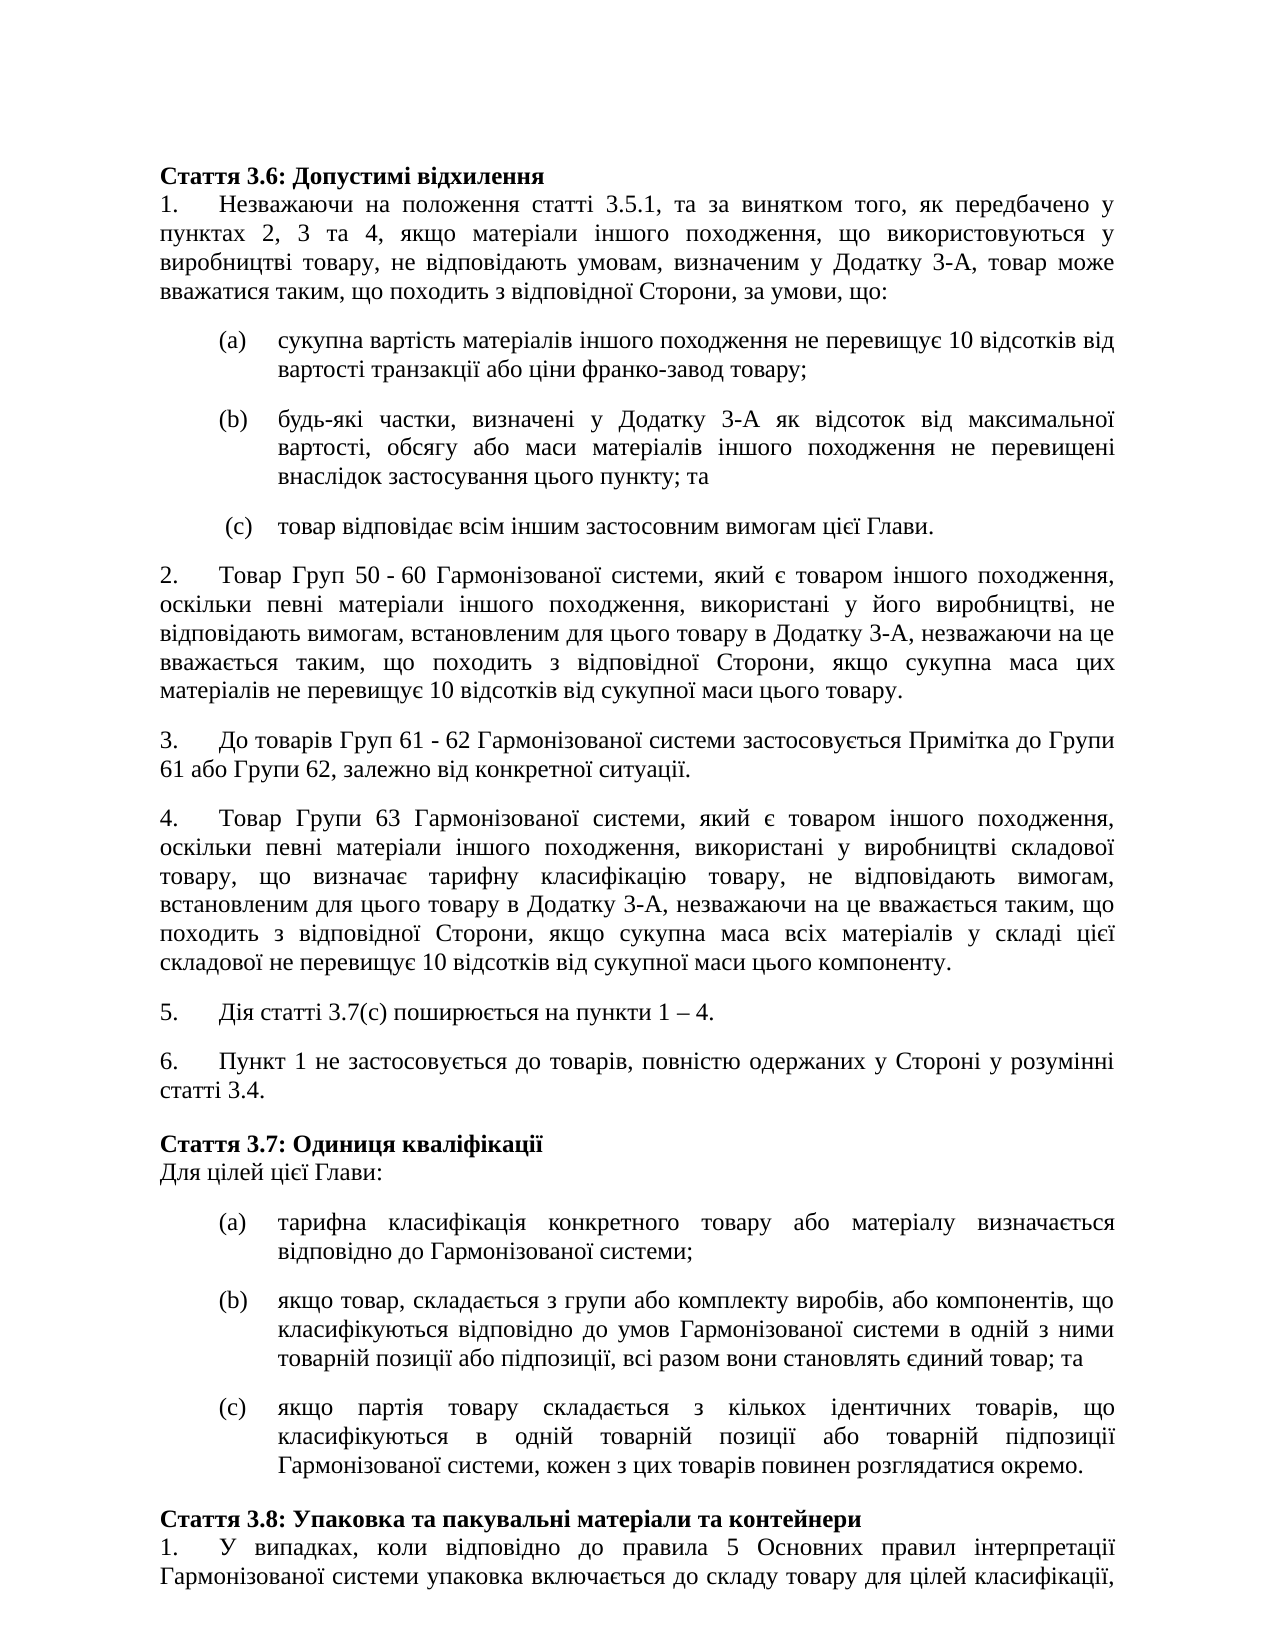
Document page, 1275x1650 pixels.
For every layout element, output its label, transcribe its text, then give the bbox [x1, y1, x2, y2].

text (a) сукупна вартість матеріалів іншого походження не перевищує 10 відсотків від вартості транзакції або ціни франко-завод товару; [218, 325, 1116, 383]
text (a) тарифна класифікація конкретного товару або матеріалу визначається відповідно до Гармонізованої системи; [218, 1207, 1116, 1264]
text Для цілей цієї Глави: [159, 1157, 1116, 1186]
text (b) будь-які частки, визначені у Додатку 3-А як відсоток від максимальної вартості, обсягу або маси матеріалів іншого походження не перевищені внаслідок застосування цього пункту; та [218, 404, 1116, 490]
text Стаття 3.8: Упаковка та пакувальні матеріали та контейнери [159, 1504, 1116, 1532]
text (c) товар відповідає всім іншим застосовним вимогам цієї Глави. [218, 511, 1116, 539]
text Стаття 3.6: Допустимі відхилення [159, 161, 1116, 189]
list Товар Груп 50 - 60 Гармонізованої системи, який є товаром іншого походження, оскільки певні матеріали іншого походження, використані у його виробництві, не відповідають вимогам, встановленим для цього товару в Додатку 3-А, незважаючи на це вважається таким, що походить з відповідної Сторони, якщо сукупна маса цих матеріалів не перевищує 10 відсотків від сукупної маси цього товару. [159, 560, 1116, 704]
text (c) якщо партія товару складається з кількох ідентичних товарів, що класифікуються в одній товарній позиції або товарній підпозиції Гармонізованої системи, кожен з цих товарів повинен розглядатися окремо. [218, 1392, 1116, 1479]
text Стаття 3.7: Одиниця кваліфікації [159, 1129, 1116, 1157]
list Товар Групи 63 Гармонізованої системи, який є товаром іншого походження, оскільки певні матеріали іншого походження, використані у виробництві складової товару, що визначає тарифну класифікацію товару, не відповідають вимогам, встановленим для цього товару в Додатку 3-А, незважаючи на це вважається таким, що походить з відповідної Сторони, якщо сукупна маса всіх матеріалів у складі цієї складової не перевищує 10 відсотків від сукупної маси цього компоненту. [159, 803, 1116, 976]
list До товарів Груп 61 - 62 Гармонізованої системи застосовується Примітка до Групи 61 або Групи 62, залежно від конкретної ситуації. [159, 725, 1116, 782]
list Незважаючи на положення статті 3.5.1, та за винятком того, як передбачено у пунктах 2, 3 та 4, якщо матеріали іншого походження, що використовуються у виробництві товару, не відповідають умовам, визначеним у Додатку 3-А, товар може вважатися таким, що походить з відповідної Сторони, за умови, що: [159, 189, 1116, 304]
text (b) якщо товар, складається з групи або комплекту виробів, або компонентів, що класифікуються відповідно до умов Гармонізованої системи в одній з ними товарній позиції або підпозиції, всі разом вони становлять єдиний товар; та [218, 1285, 1116, 1372]
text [159, 1532, 1116, 1590]
list Дія статті 3.7(с) поширюється на пункти 1 – 4. [159, 997, 1116, 1025]
list Пункт 1 не застосовується до товарів, повністю одержаних у Стороні у розумінні статті 3.4. [159, 1046, 1116, 1104]
